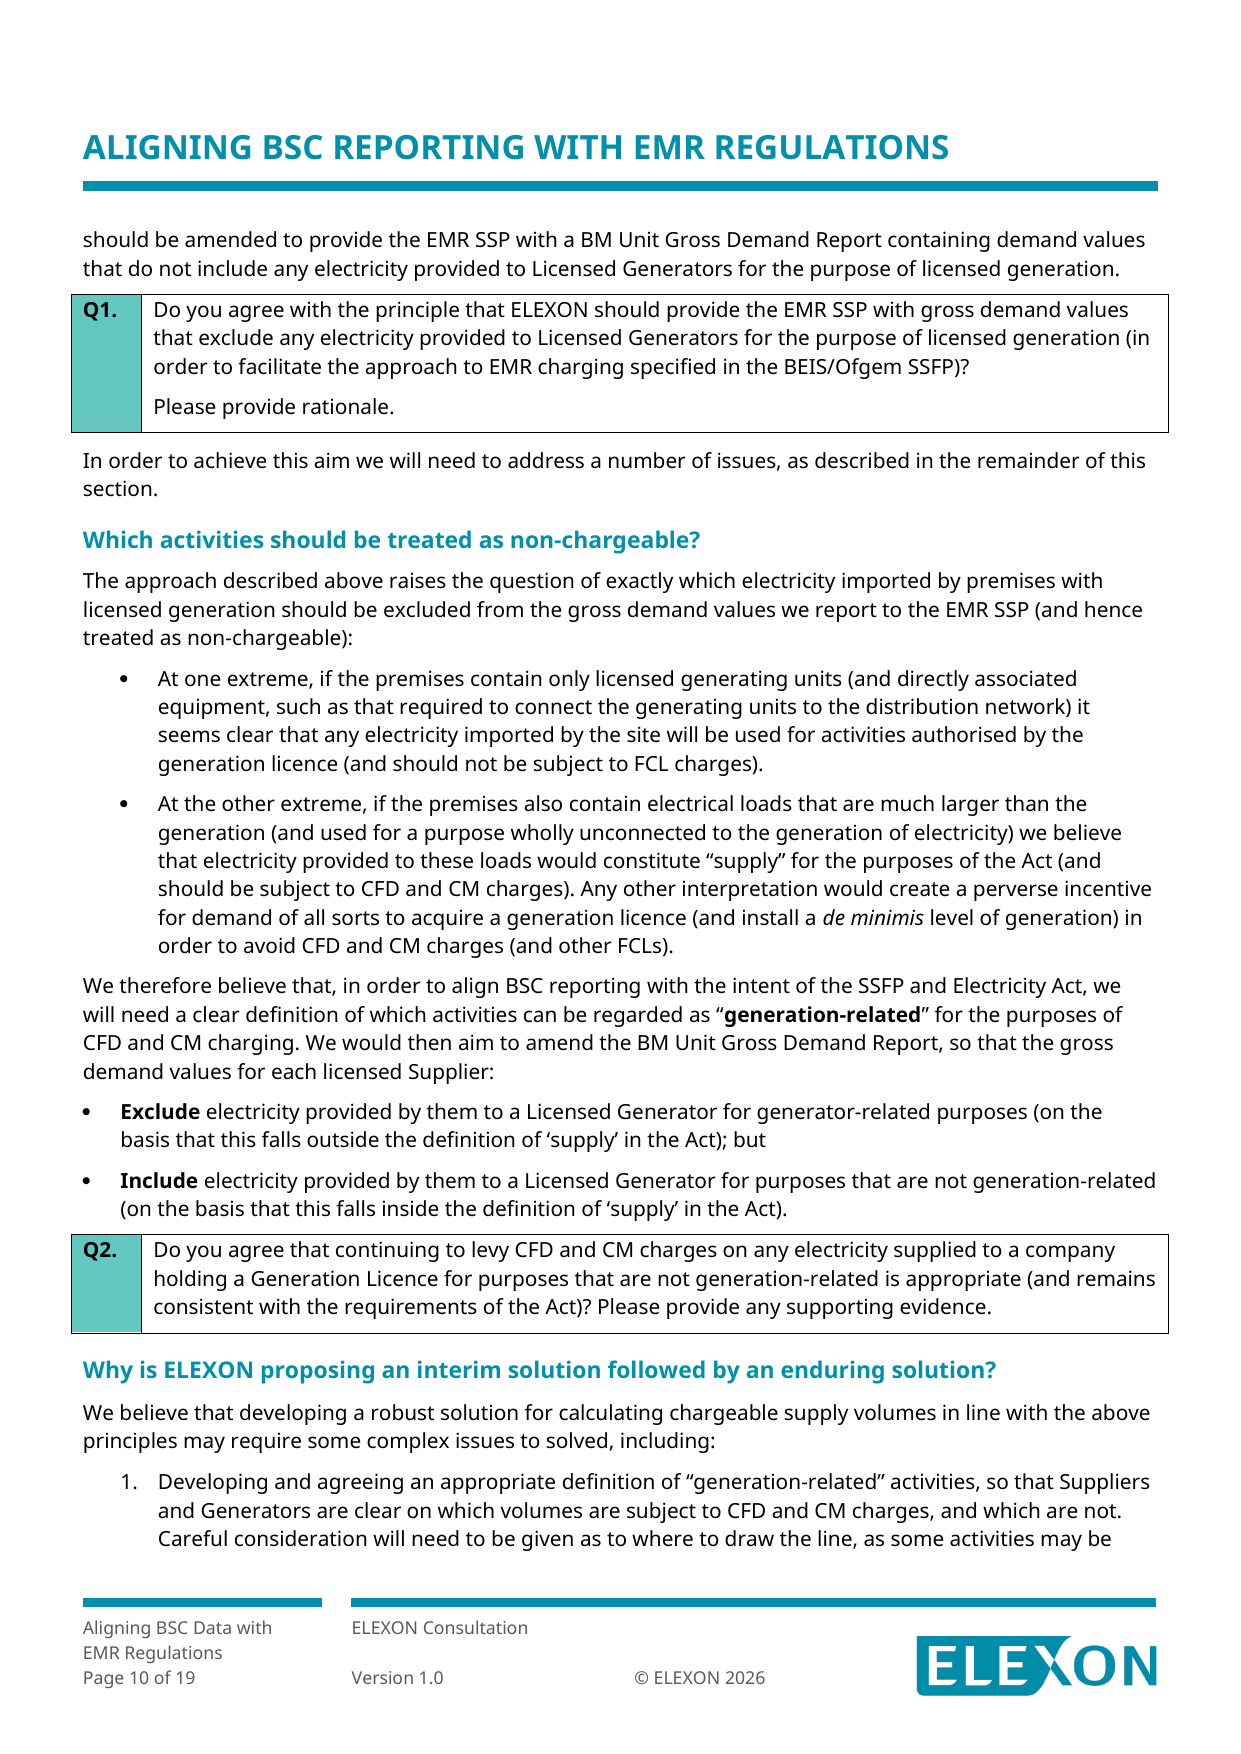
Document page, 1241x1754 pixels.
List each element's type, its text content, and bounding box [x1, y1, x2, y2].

table_header Do you agree that continuing to levy CFD and CM charges on any electricity supplied to a company holding a Generation Licence for purposes that are not generation-related is appropriate (and remains consistent with the requirements of the Act)? Please provide any supporting evidence. [142, 1235, 1168, 1332]
subtitle Why is ELEXON proposing an interim solution followed by an enduring solution? [83, 1354, 1157, 1386]
table_header Q1. [72, 295, 141, 432]
list Include electricity provided by them to a Licensed Generator for purposes that are not generation-related (on the basis that this falls inside the definition of ‘supply’ in the Act). [83, 1166, 1157, 1223]
text In order to achieve this aim we will need to address a number of issues, as described in the remainder of this section. [83, 446, 1157, 503]
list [120, 1467, 1157, 1553]
table_header Do you agree with the principle that ELEXON should provide the EMR SSP with gross demand values that exclude any electricity provided to Licensed Generators for the purpose of licensed generation (in order to facilitate the approach to EMR charging specified in the BEIS/Ofgem SSFP)? Please provide rationale. [142, 295, 1168, 432]
text We believe that developing a robust solution for calculating chargeable supply volumes in line with the above principles may require some complex issues to solved, including: [83, 1398, 1157, 1455]
table_header Q2. [72, 1235, 141, 1332]
list At the other extreme, if the premises also contain electrical loads that are much larger than the generation (and used for a purpose wholly unconnected to the generation of electricity) we believe that electricity provided to these loads would constitute “supply” for the purposes of the Act (and should be subject to CFD and CM charges). Any other interpretation would create a perverse incentive for demand of all sorts to acquire a generation licence (and install a de minimis level of generation) in order to avoid CFD and CM charges (and other FCLs). [120, 789, 1157, 960]
text We therefore believe that, in order to align BSC reporting with the intent of the SSFP and Electricity Act, we will need a clear definition of which activities can be regarded as “generation-related” for the purposes of CFD and CM charging. We would then aim to amend the BM Unit Gross Demand Report, so that the gross demand values for each licensed Supplier: [83, 972, 1157, 1085]
list At one extreme, if the premises contain only licensed generating units (and directly associated equipment, such as that required to connect the generating units to the distribution network) it seems clear that any electricity imported by the site will be used for activities authorised by the generation licence (and should not be subject to FCL charges). [120, 664, 1157, 777]
text The approach described above raises the question of exactly which electricity imported by premises with licensed generation should be excluded from the gross demand values we report to the EMR SSP (and hence treated as non-chargeable): [83, 567, 1157, 652]
subtitle Which activities should be treated as non-chargeable? [83, 523, 1157, 555]
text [83, 225, 1157, 282]
list Exclude electricity provided by them to a Licensed Generator for generator-related purposes (on the basis that this falls outside the definition of ‘supply’ in the Act); but [83, 1097, 1157, 1154]
